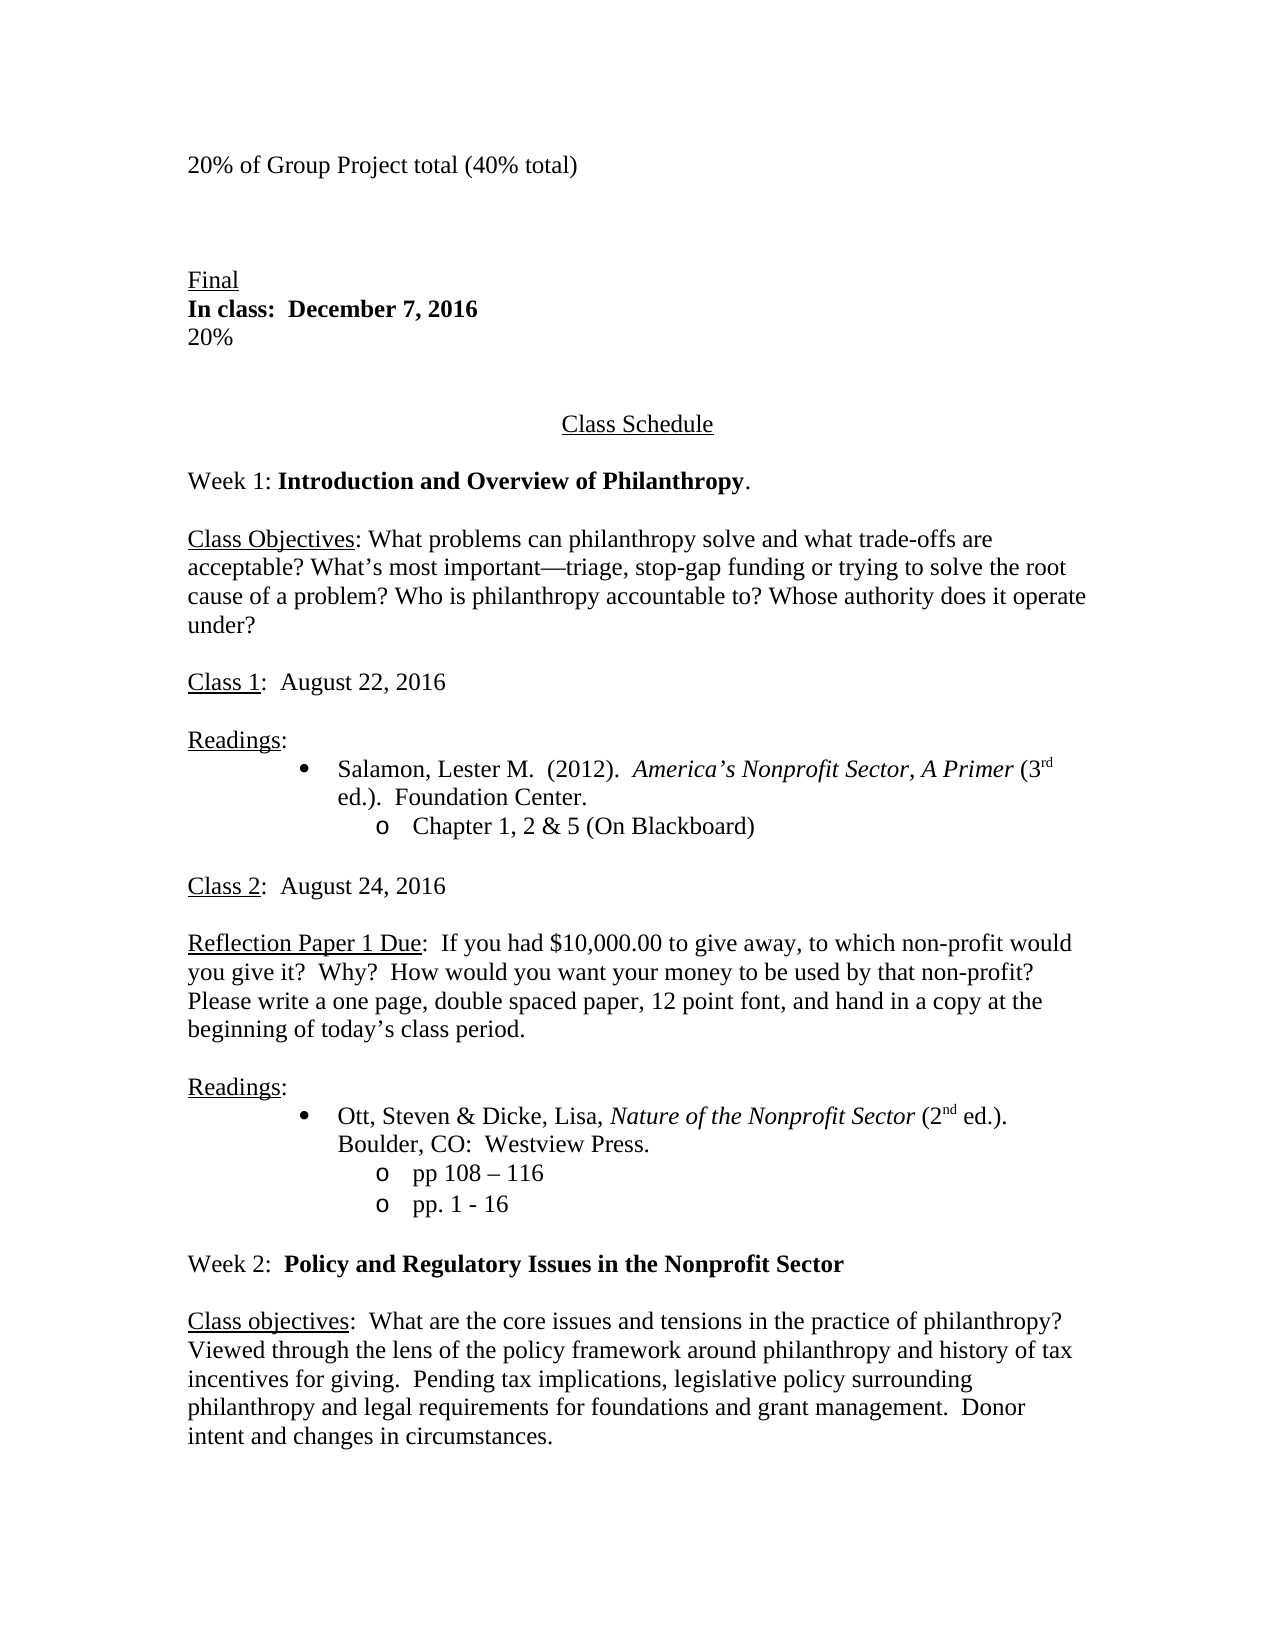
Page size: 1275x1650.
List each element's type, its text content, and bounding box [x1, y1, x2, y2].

text Class 1: August 22, 2016 [187, 667, 1087, 696]
list pp 108 – 116 [375, 1158, 1087, 1189]
text Please write a one page, double spaced paper, 12 point font, and hand in a copy at the beginning of today’s class period. [187, 986, 1087, 1043]
text 20% [187, 322, 1087, 351]
text Class Schedule [187, 409, 1087, 437]
list pp. 1 - 16 [375, 1189, 1087, 1220]
text Class Objectives: What problems can philanthropy solve and what trade-offs are acceptable? What’s most important—triage, stop-gap funding or trying to solve the root cause of a problem? Who is philanthropy accountable to? Whose authority does it operate under? [187, 524, 1087, 639]
text Class objectives: What are the core issues and tensions in the practice of philanthropy? Viewed through the lens of the policy framework around philanthropy and history of tax incentives for giving. Pending tax implications, legislative policy surrounding philanthropy and legal requirements for foundations and grant management. Donor intent and changes in circumstances. [187, 1306, 1087, 1450]
text 20% of Group Project total (40% total) [187, 150, 1087, 179]
list Chapter 1, 2 & 5 (On Blackboard) [375, 811, 1087, 842]
text Reflection Paper 1 Due: If you had $10,000.00 to give away, to which non-profit would you give it? Why? How would you want your money to be used by that non-profit? [187, 928, 1087, 986]
list Ott, Steven & Dicke, Lisa, Nature of the Nonprofit Sector (2nd ed.). Boulder, CO: Westview Press. [300, 1101, 1087, 1158]
text In class: December 7, 2016 [187, 294, 1087, 322]
text Class 2: August 24, 2016 [187, 871, 1087, 899]
text Final [187, 265, 1087, 294]
text Week 2: Policy and Regulatory Issues in the Nonprofit Sector [187, 1249, 1087, 1277]
text Readings: [187, 1072, 1087, 1101]
text Week 1: Introduction and Overview of Philanthropy. [187, 466, 1087, 495]
text Readings: [187, 725, 1087, 754]
list Salamon, Lester M. (2012). America’s Nonprofit Sector, A Primer (3rd ed.). Foundation Center. [300, 754, 1087, 811]
